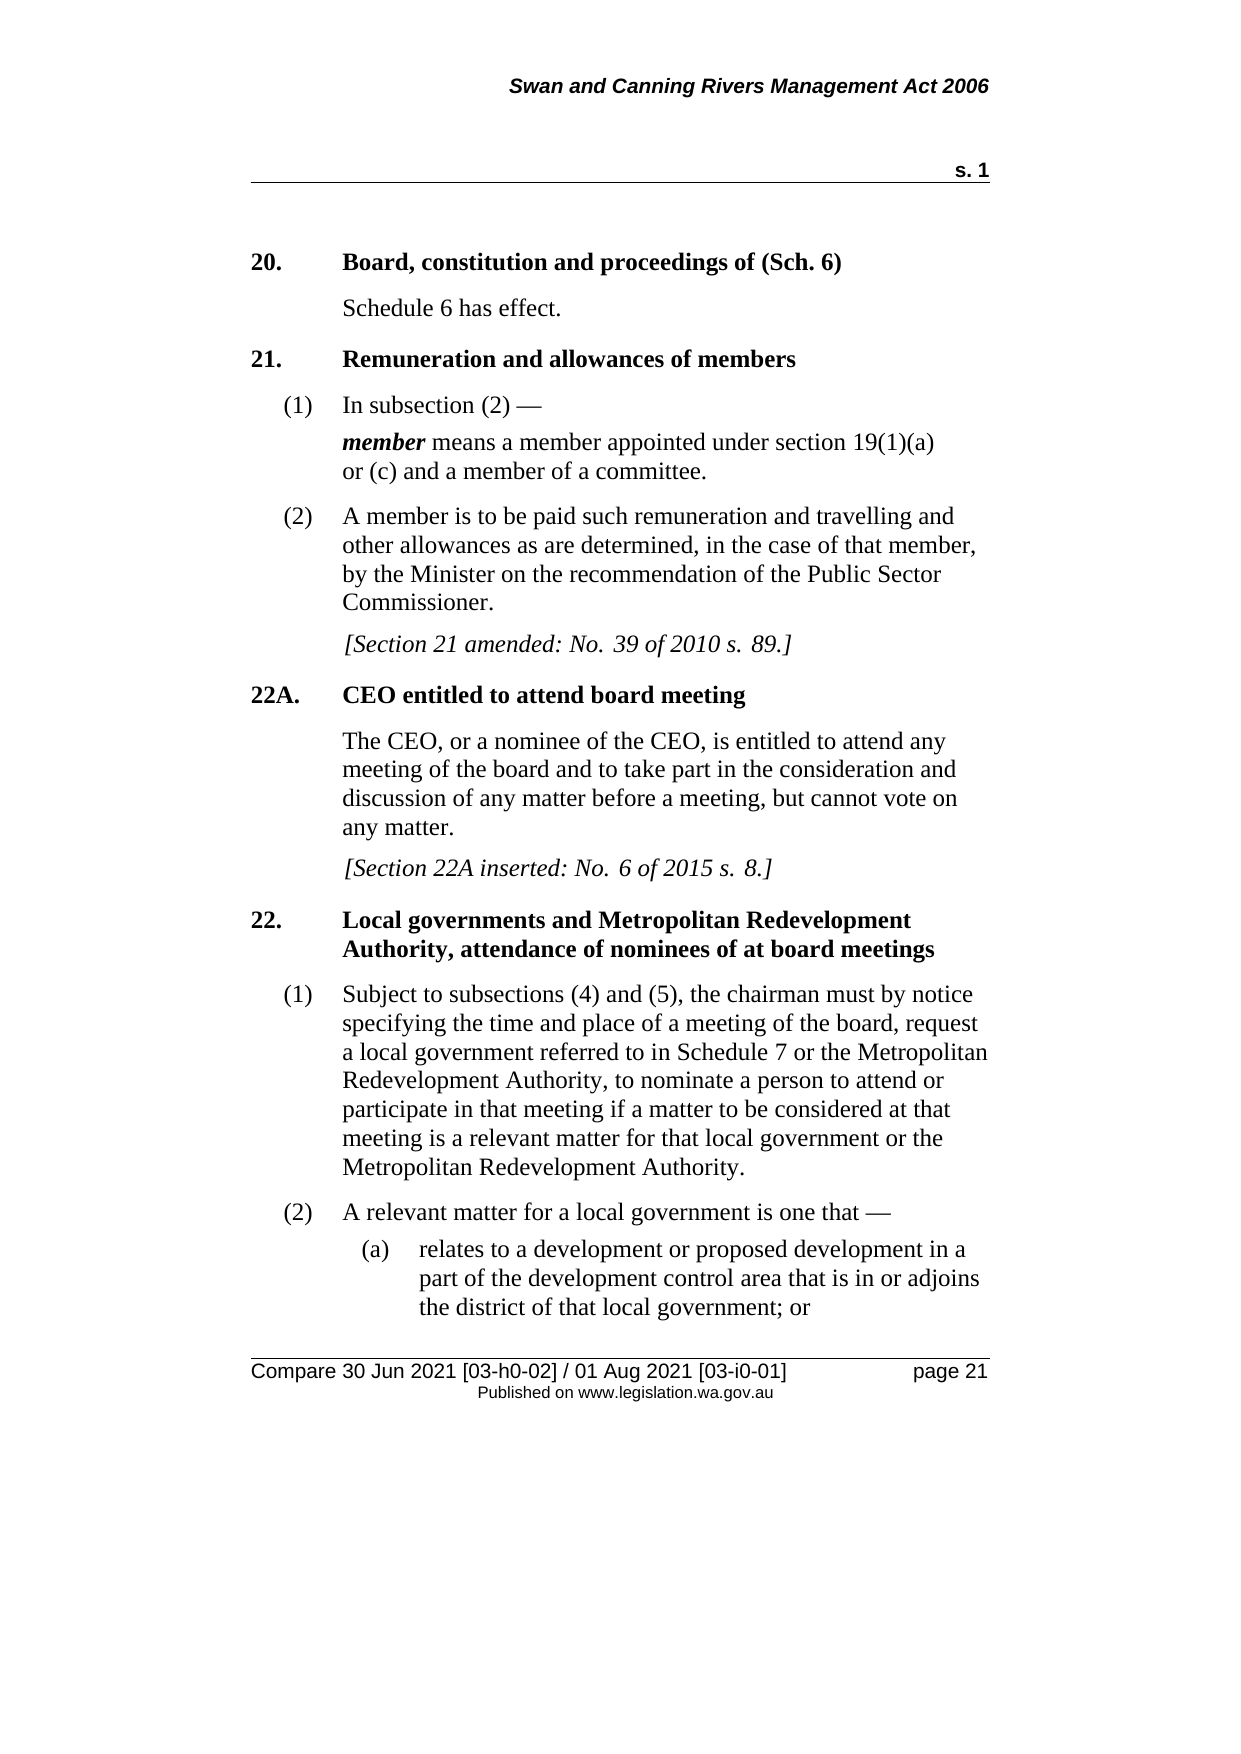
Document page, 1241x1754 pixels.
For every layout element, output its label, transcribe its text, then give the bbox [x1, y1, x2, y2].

subtitle 21. Remuneration and allowances of members [251, 344, 990, 373]
text [Section 22A inserted: No. 6 of 2015 s. 8.] [251, 853, 990, 882]
text The CEO, or a nominee of the CEO, is entitled to attend any meeting of the board and to take part in the consideration and discussion of any matter before a meeting, but cannot vote on any matter. [251, 726, 990, 841]
text (2) A member is to be paid such remuneration and travelling and other allowances as are determined, in the case of that member, by the Minister on the recommendation of the Public Sector Commissioner. [251, 501, 990, 616]
text (2) A relevant matter for a local government is one that — [251, 1197, 990, 1226]
subtitle 22. Local governments and Metropolitan Redevelopment Authority, attendance of nominees of at board meetings [251, 905, 990, 962]
text Schedule 6 has effect. [251, 293, 990, 322]
subtitle 22A. CEO entitled to attend board meeting [251, 680, 990, 709]
text (1) In subsection (2) — [251, 390, 990, 419]
subtitle 20. Board, constitution and proceedings of (Sch. 6) [251, 247, 990, 276]
text [Section 21 amended: No. 39 of 2010 s. 89.] [251, 629, 990, 657]
text (1) Subject to subsections (4) and (5), the chairman must by notice specifying the time and place of a meeting of the board, request a local government referred to in Schedule 7 or the Metropolitan Redevelopment Authority, to nominate a person to attend or participate in that meeting if a matter to be considered at that meeting is a relevant matter for that local government or the Metropolitan Redevelopment Authority. [251, 979, 990, 1180]
text (a) relates to a development or proposed development in a part of the development control area that is in or adjoins the district of that local government; or [251, 1234, 990, 1320]
text member means a member appointed under section 19(1)(a) or (c) and a member of a committee. [251, 427, 990, 484]
